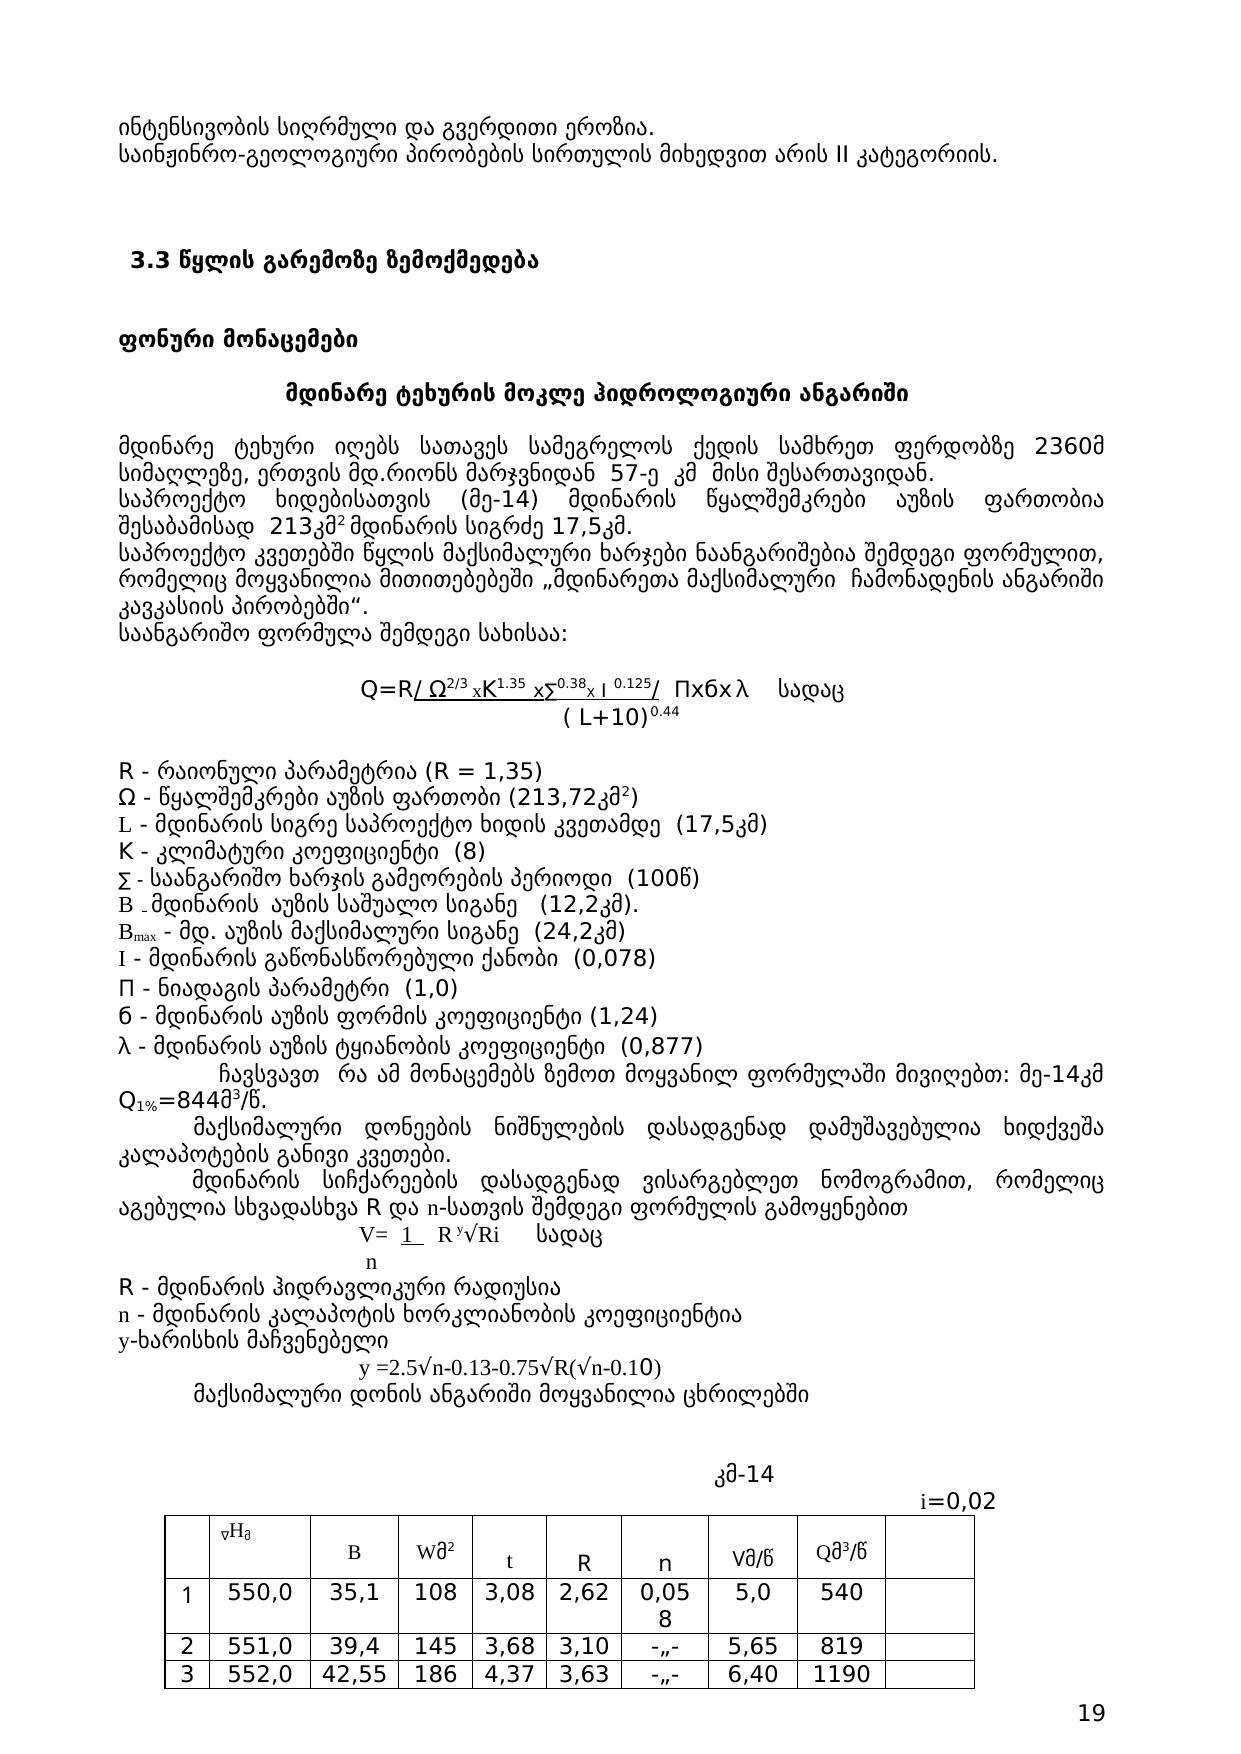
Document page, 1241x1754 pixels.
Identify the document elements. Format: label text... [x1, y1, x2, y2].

text K - კლიმატური კოეფიციენტი (8) [118, 838, 1106, 865]
text ფონური მონაცემები [118, 327, 1079, 353]
table_cell 2 [166, 1634, 209, 1660]
text R - რაიონული პარამეტრია (R = 1,35) [118, 758, 1106, 784]
table_cell 3,63 [547, 1661, 621, 1688]
text Π - ნიადაგის პარამეტრი (1,0) [118, 972, 1106, 1003]
text y-ხარისხის მაჩვენებელი [118, 1327, 1106, 1354]
table_cell 0,058 [622, 1579, 708, 1632]
text λ - მდინარის აუზის ტყიანობის კოეფიციენტი (0,877) [118, 1029, 1106, 1061]
text n - მდინარის კალაპოტის ხორკლიანობის კოეფიციენტია [118, 1301, 1106, 1327]
text Bmax - მდ. აუზის მაქსიმალური სიგანე (24,2კმ) [118, 918, 1106, 945]
text საპროექტო კვეთებში წყლის მაქსიმალური ხარჯები ნაანგარიშებია შემდეგი ფორმულით, რომელიც მოყვანილია მითითებებეში „მდინარეთა მაქსიმალური ჩამონადენის ანგარიში კავკასიის პირობებში“. [118, 540, 1106, 620]
text მდინარე ტეხურის მოკლე ჰიდროლოგიური ანგარიში [88, 380, 1106, 407]
table_cell 145 [399, 1634, 472, 1660]
text y =2.5√n-0.13-0.75√R(√n-0.10) [118, 1354, 1106, 1381]
text V= 1 R y√Ri სადაც [118, 1221, 1106, 1248]
table_cell 3,68 [473, 1634, 546, 1660]
text მაქსიმალური დონის ანგარიში მოყვანილია ცხრილებში [118, 1381, 1106, 1408]
text n [118, 1248, 1106, 1274]
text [118, 114, 1106, 141]
table_cell 186 [399, 1661, 472, 1688]
text ( L+10)0.44 [118, 704, 1106, 731]
table_cell 35,1 [311, 1579, 398, 1632]
table_header Qმ3/წ [798, 1516, 885, 1578]
text ∑ - საანგარიშო ხარჯის გამეორების პერიოდი (100წ) [118, 865, 1106, 891]
text მაქსიმალური დონეების ნიშნულების დასადგენად დამუშავებულია ხიდქვეშა კალაპოტების განივი კვეთები. [118, 1114, 1106, 1167]
subtitle 3.3 წყლის გარემოზე ზემოქმედება [130, 247, 1106, 274]
table_cell 1190 [798, 1661, 885, 1688]
text საპროექტო ხიდებისათვის (მე-14) მდინარის წყალშემკრები აუზის ფართობია შესაბამისად 213კმ2 მდინარის სიგრძე 17,5კმ. [118, 487, 1106, 540]
text б - მდინარის აუზის ფორმის კოეფიციენტი (1,24) [118, 1003, 1106, 1029]
table_cell 2,62 [547, 1579, 621, 1632]
text Ω - წყალშემკრები აუზის ფართობი (213,72კმ2) [118, 784, 1106, 811]
table_cell [886, 1579, 974, 1632]
table_cell 540 [798, 1579, 885, 1632]
text i=0,02 [118, 1488, 1106, 1514]
text L - მდინარის სიგრე საპროექტო ხიდის კვეთამდე (17,5კმ) [118, 811, 1106, 838]
text ჩავსვავთ რა ამ მონაცემებს ზემოთ მოყვანილ ფორმულაში მივიღებთ: მე-14კმ Q1%=844მ3/წ. [118, 1061, 1106, 1114]
table_cell [886, 1661, 974, 1688]
table_header ∇Hმ [210, 1516, 310, 1578]
table_cell 1 [166, 1579, 209, 1632]
table_header Vმ/წ [709, 1516, 797, 1578]
table_cell 550,0 [210, 1579, 310, 1632]
table_cell 3,10 [547, 1634, 621, 1660]
table_cell [886, 1634, 974, 1660]
text საანგარიშო ფორმულა შემდეგი სახისაა: [118, 620, 1106, 647]
table_cell 42,55 [311, 1661, 398, 1688]
table_cell 39,4 [311, 1634, 398, 1660]
text B - მდინარის აუზის საშუალო სიგანე (12,2კმ). [118, 891, 1106, 918]
text R - მდინარის ჰიდრავლიკური რადიუსია [118, 1274, 1106, 1301]
text კმ-14 [118, 1461, 1106, 1488]
table_header R [547, 1516, 621, 1578]
table_cell -„- [622, 1661, 708, 1688]
table_cell 551,0 [210, 1634, 310, 1660]
table_cell 4,37 [473, 1661, 546, 1688]
table_header B [311, 1516, 398, 1578]
text მდინარე ტეხური იღებს სათავეს სამეგრელოს ქედის სამხრეთ ფერდობზე 2360მ სიმაღლეზე, ერთვის მდ.რიონს მარჯვნიდან 57-ე კმ მისი შესართავიდან. [118, 433, 1106, 487]
table_header Wმ2 [399, 1516, 472, 1578]
table_cell 5,0 [709, 1579, 797, 1632]
table_header n [622, 1516, 708, 1578]
table_cell 3 [166, 1661, 209, 1688]
table_cell 552,0 [210, 1661, 310, 1688]
table_cell 819 [798, 1634, 885, 1660]
text I - მდინარის გაწონასწორებული ქანობი (0,078) [118, 945, 1106, 972]
text მდინარის სიჩქარეების დასადგენად ვისარგებლეთ ნომოგრამით, რომელიც აგებულია სხვადასხვა R და n-სათვის შემდეგი ფორმულის გამოყენებით [118, 1167, 1106, 1221]
text საინჟინრო-გეოლოგიური პირობების სირთულის მიხედვით არის II კატეგორიის. [118, 141, 1106, 168]
table_cell 6,40 [709, 1661, 797, 1688]
table_cell -„- [622, 1634, 708, 1660]
table_cell 5,65 [709, 1634, 797, 1660]
table_header [166, 1516, 209, 1578]
table_header t [473, 1516, 546, 1578]
text Q=R/ Ω2/3 xK1.35 x∑0.38X I 0.125/ Πxбx λ სადაც [118, 673, 1106, 704]
table_cell 3,08 [473, 1579, 546, 1632]
table_header [886, 1516, 974, 1578]
table_cell 108 [399, 1579, 472, 1632]
